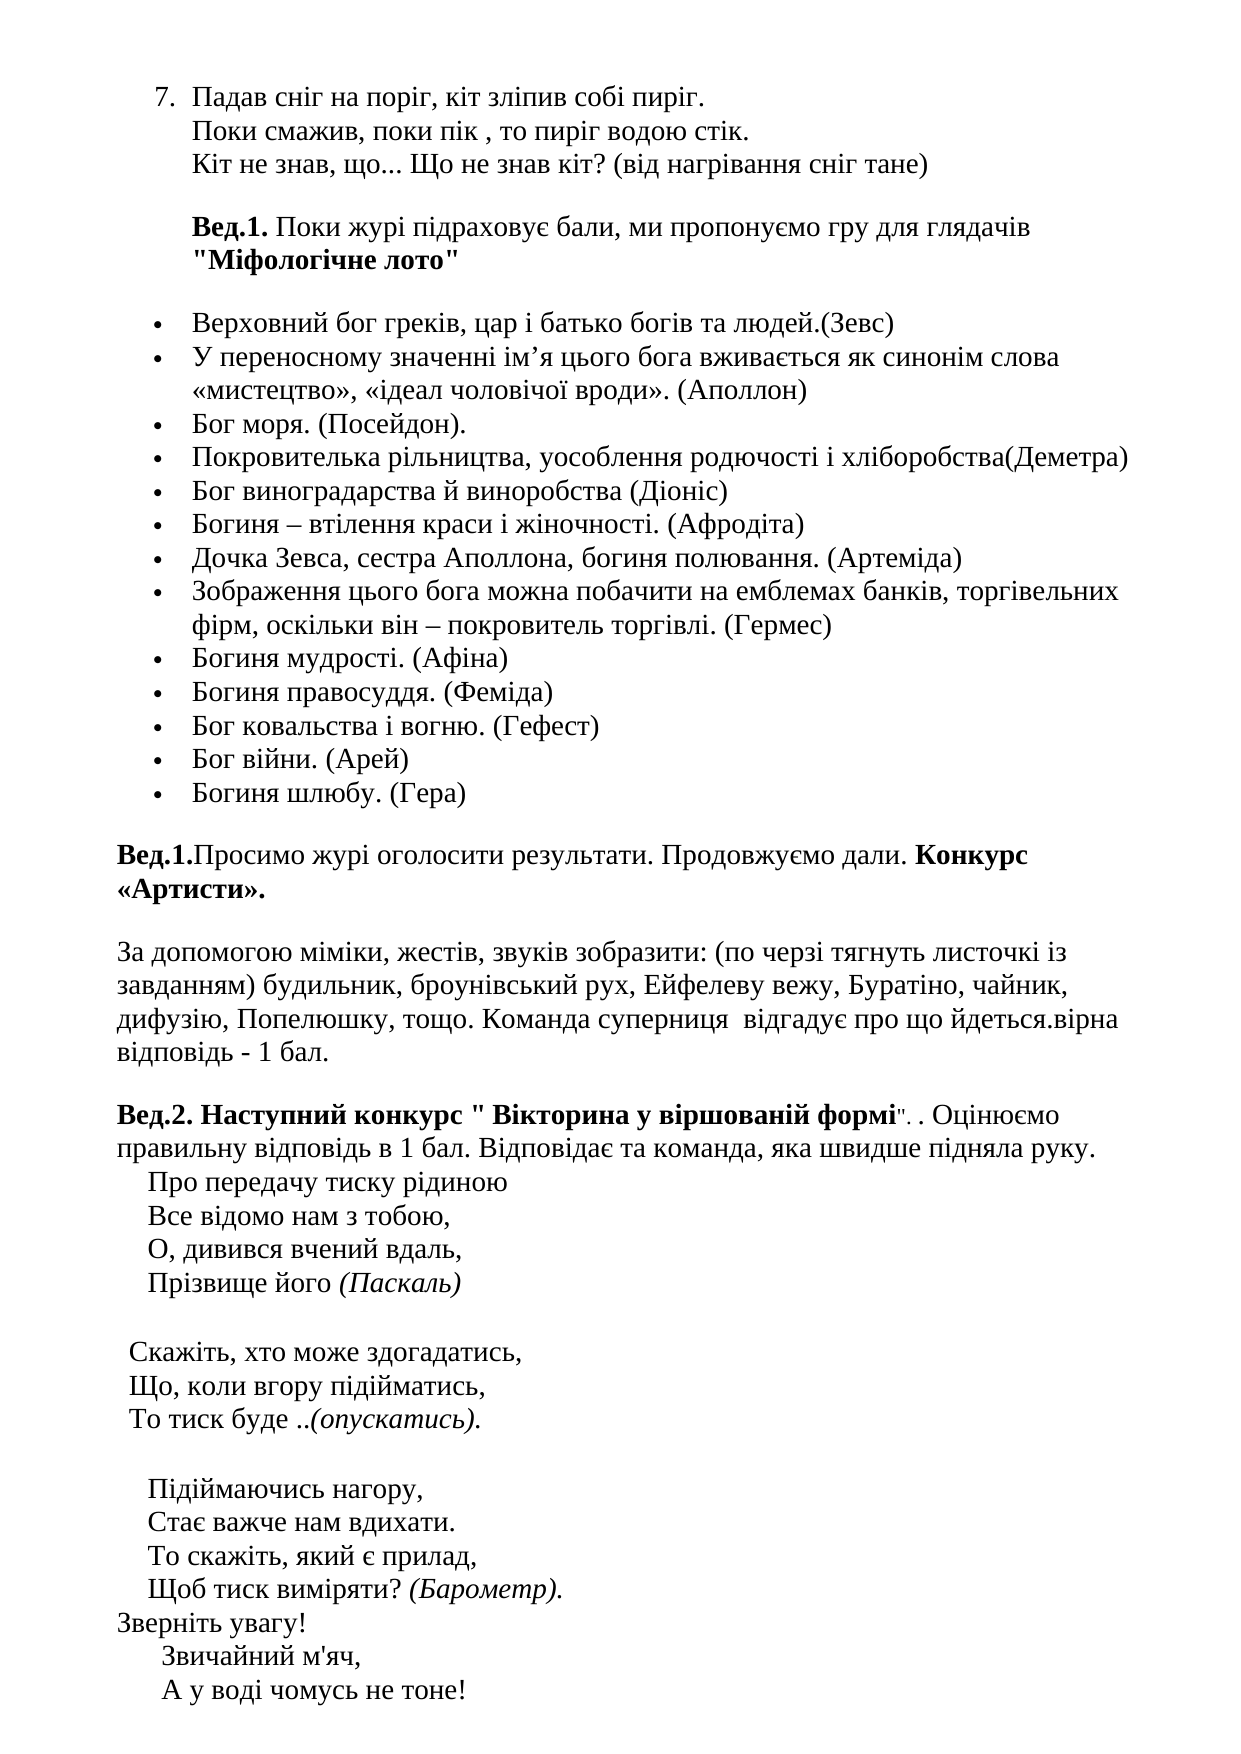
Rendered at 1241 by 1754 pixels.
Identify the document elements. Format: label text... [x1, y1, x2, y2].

list Покровителька рільництва, уособлення родючості і хліборобства(Деметра) [154, 439, 1165, 473]
list Бог виноградарства й виноробства (Діоніс) [154, 473, 1165, 506]
text А у воді чомусь не тоне! [161, 1672, 1165, 1706]
list Бог ковальства і вогню. (Гефест) [154, 708, 1165, 741]
list Богиня мудрості. (Афіна) [154, 641, 1165, 674]
list Бог війни. (Арей) [154, 741, 1165, 775]
list Дочка Зевса, сестра Аполлона, богиня полювання. (Артеміда) [154, 540, 1165, 573]
text Про передачу тиску рідиною Все відомо нам з тобою, [147, 1164, 509, 1231]
text Зверніть увагу! [117, 1605, 1165, 1638]
text О, дивився вчений вдаль, Прізвище його (Паскаль) [147, 1231, 464, 1298]
text Вед.1.Просимо журі оголосити результати. Продовжуємо дали. Конкурс «Артисти». [117, 837, 1165, 904]
text Кіт не знав, що... Що не знав кіт? (від нагрівання сніг тане) [192, 146, 1165, 180]
text Вед.2. Наступний конкурс " Вікторина у віршованій формі". . Оцінюємо правильну відповідь в 1 бал. Відповідає та команда, яка швидше підняла руку. [117, 1097, 1165, 1164]
list Верховний бог греків, цар і батько богів та людей.(Зевс) [154, 305, 1165, 339]
text Поки смажив, поки пік , то пиріг водою стік. [192, 113, 1165, 146]
text Скажіть, хто може здогадатись, Що, коли вгору підійматись, То тиск буде ..(опускатись). [129, 1334, 523, 1435]
list Богиня правосуддя. (Феміда) [154, 674, 1165, 708]
list Богиня шлюбу. (Гера) [154, 775, 1165, 808]
text Вед.1. Поки журі підраховує бали, ми пропонуємо гру для глядачів "Міфологічне лото" [192, 209, 1165, 276]
list У переносному значенні ім’я цього бога вживається як синонім слова «мистецтво», «ідеал чоловічої вроди». (Аполлон) [154, 339, 1165, 406]
text Звичайний м'яч, [161, 1638, 1165, 1672]
list Богиня – втілення краси і жіночності. (Афродіта) [154, 506, 1165, 540]
text Підіймаючись нагору, [147, 1471, 1165, 1504]
list Зображення цього бога можна побачити на емблемах банків, торгівельних фірм, оскільки він – покровитель торгівлі. (Гермес) [154, 573, 1165, 641]
text Щоб тиск виміряти? (Барометр). [147, 1571, 1165, 1605]
text За допомогою міміки, жестів, звуків зобразити: (по черзі тягнуть листочкі із завданням) будильник, броунівський рух, Ейфелеву вежу, Буратіно, чайник, дифузію, Попелюшку, тощо. Команда суперниця відгадує про що йдеться.вірна відповідь - 1 бал. [117, 934, 1165, 1068]
text Стає важче нам вдихати. То скажіть, який є прилад, [147, 1504, 479, 1571]
list Падав сніг на поріг, кіт зліпив собі пиріг. [154, 79, 1165, 113]
list Бог моря. (Посейдон). [154, 406, 1165, 439]
